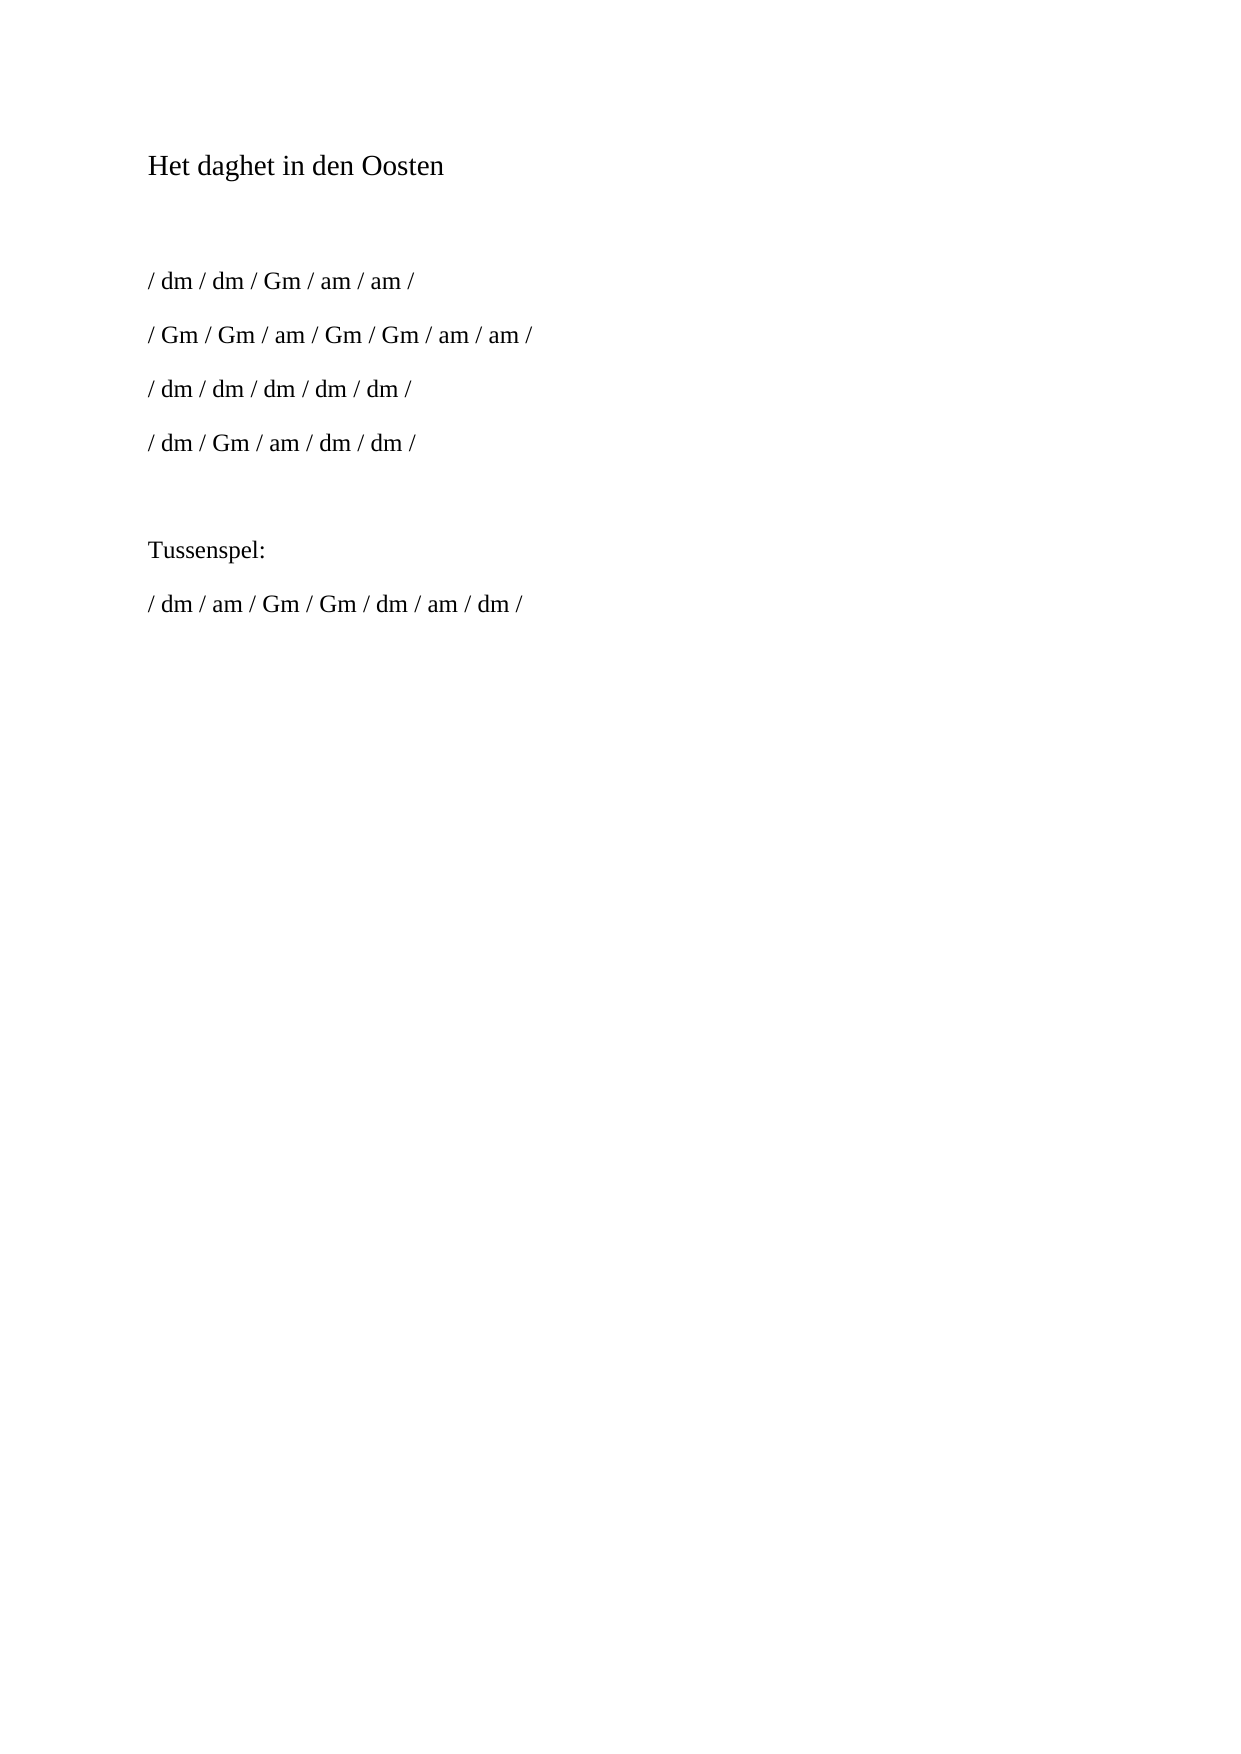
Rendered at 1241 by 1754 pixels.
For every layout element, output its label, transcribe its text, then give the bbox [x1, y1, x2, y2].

text / Gm / Gm / am / Gm / Gm / am / am / [148, 320, 1093, 349]
text Tussenspel: [148, 536, 1093, 564]
text / dm / am / Gm / Gm / dm / am / dm / [148, 589, 1093, 618]
text / dm / dm / Gm / am / am / [148, 266, 1093, 295]
text / dm / Gm / am / dm / dm / [148, 428, 1093, 457]
text / dm / dm / dm / dm / dm / [148, 374, 1093, 403]
text Het daghet in den Oosten [148, 148, 1093, 181]
